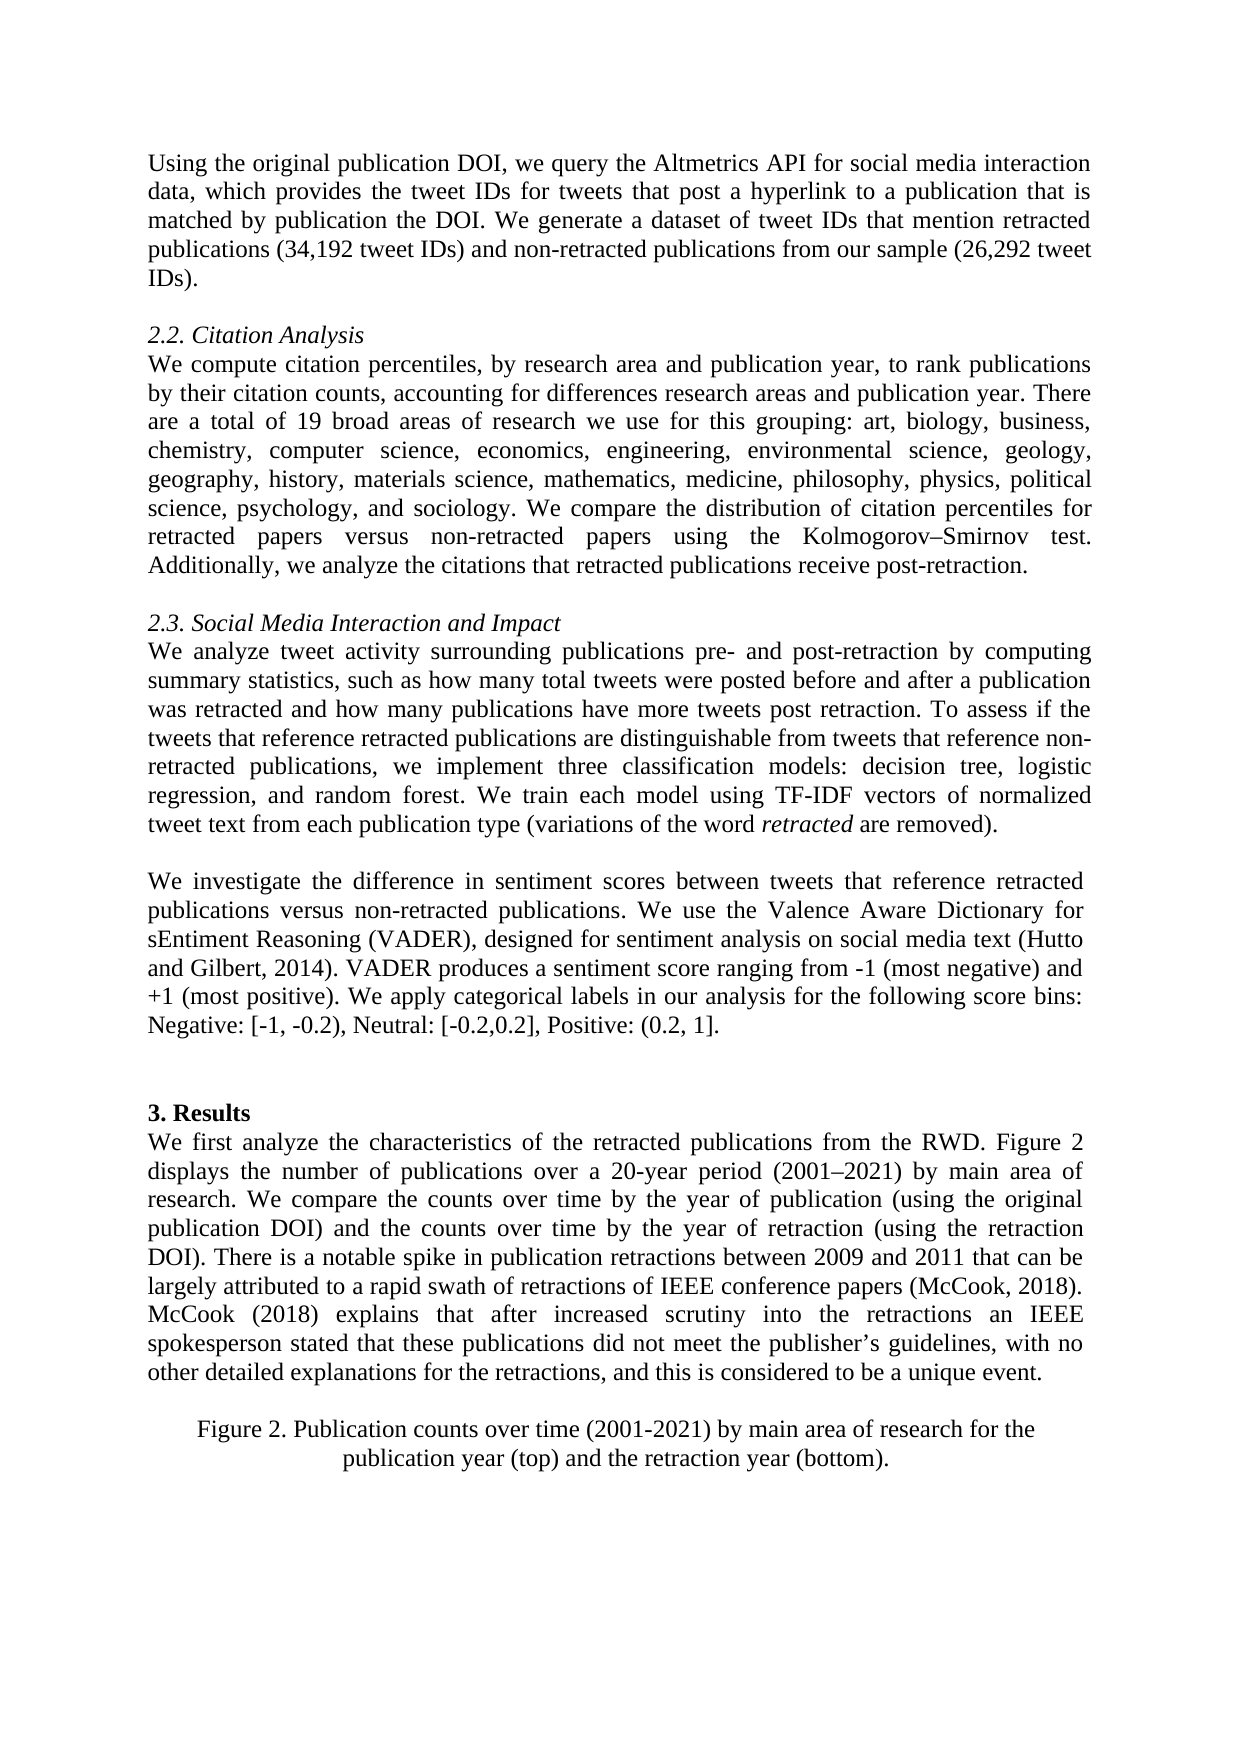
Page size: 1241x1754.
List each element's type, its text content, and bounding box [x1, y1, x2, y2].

text Figure 2. Publication counts over time (2001-2021) by main area of research for the publication year (top) and the retraction year (bottom). [147, 1414, 1084, 1472]
text We investigate the difference in sentiment scores between tweets that reference retracted publications versus non-retracted publications. We use the Valence Aware Dictionary for sEntiment Reasoning (VADER), designed for sentiment analysis on social media text (Hutto and Gilbert, 2014). VADER produces a sentiment score ranging from -1 (most negative) and +1 (most positive). We apply categorical labels in our analysis for the following score bins: Negative: [-1, -0.2), Neutral: [-0.2,0.2], Positive: (0.2, 1]. [147, 866, 1084, 1039]
text We first analyze the characteristics of the retracted publications from the RWD. Figure 2 displays the number of publications over a 20-year period (2001–2021) by main area of research. We compare the counts over time by the year of publication (using the original publication DOI) and the counts over time by the year of retraction (using the retraction DOI). There is a notable spike in publication retractions between 2009 and 2011 that can be largely attributed to a rapid swath of retractions of IEEE conference papers (McCook, 2018). McCook (2018) explains that after increased scrutiny into the retractions an IEEE spokesperson stated that these publications did not meet the publisher’s guidelines, with no other detailed explanations for the retractions, and this is considered to be a unique event. [147, 1127, 1084, 1386]
subtitle 2.2. Citation Analysis [148, 320, 1092, 349]
text We compute citation percentiles, by research area and publication year, to rank publications by their citation counts, accounting for differences research areas and publication year. There are a total of 19 broad areas of research we use for this grouping: art, biology, business, chemistry, computer science, economics, engineering, environmental science, geology, geography, history, materials science, mathematics, medicine, philosophy, physics, political science, psychology, and sociology. We compare the distribution of citation percentiles for retracted papers versus non-retracted papers using the Kolmogorov–Smirnov test. Additionally, we analyze the citations that retracted publications receive post-retraction. [148, 349, 1092, 579]
text We analyze tweet activity surrounding publications pre- and post-retraction by computing summary statistics, such as how many total tweets were posted before and after a publication was retracted and how many publications have more tweets post retraction. To assess if the tweets that reference retracted publications are distinguishable from tweets that reference non-retracted publications, we implement three classification models: decision tree, logistic regression, and random forest. We train each model using TF-IDF vectors of normalized tweet text from each publication type (variations of the word retracted are removed). [148, 636, 1092, 838]
subtitle 3. Results [148, 1098, 1092, 1127]
text Using the original publication DOI, we query the Altmetrics API for social media interaction data, which provides the tweet IDs for tweets that post a hyperlink to a publication that is matched by publication the DOI. We generate a dataset of tweet IDs that mention retracted publications (34,192 tweet IDs) and non-retracted publications from our sample (26,292 tweet IDs). [148, 148, 1092, 291]
subtitle 2.3. Social Media Interaction and Impact [148, 608, 1092, 636]
